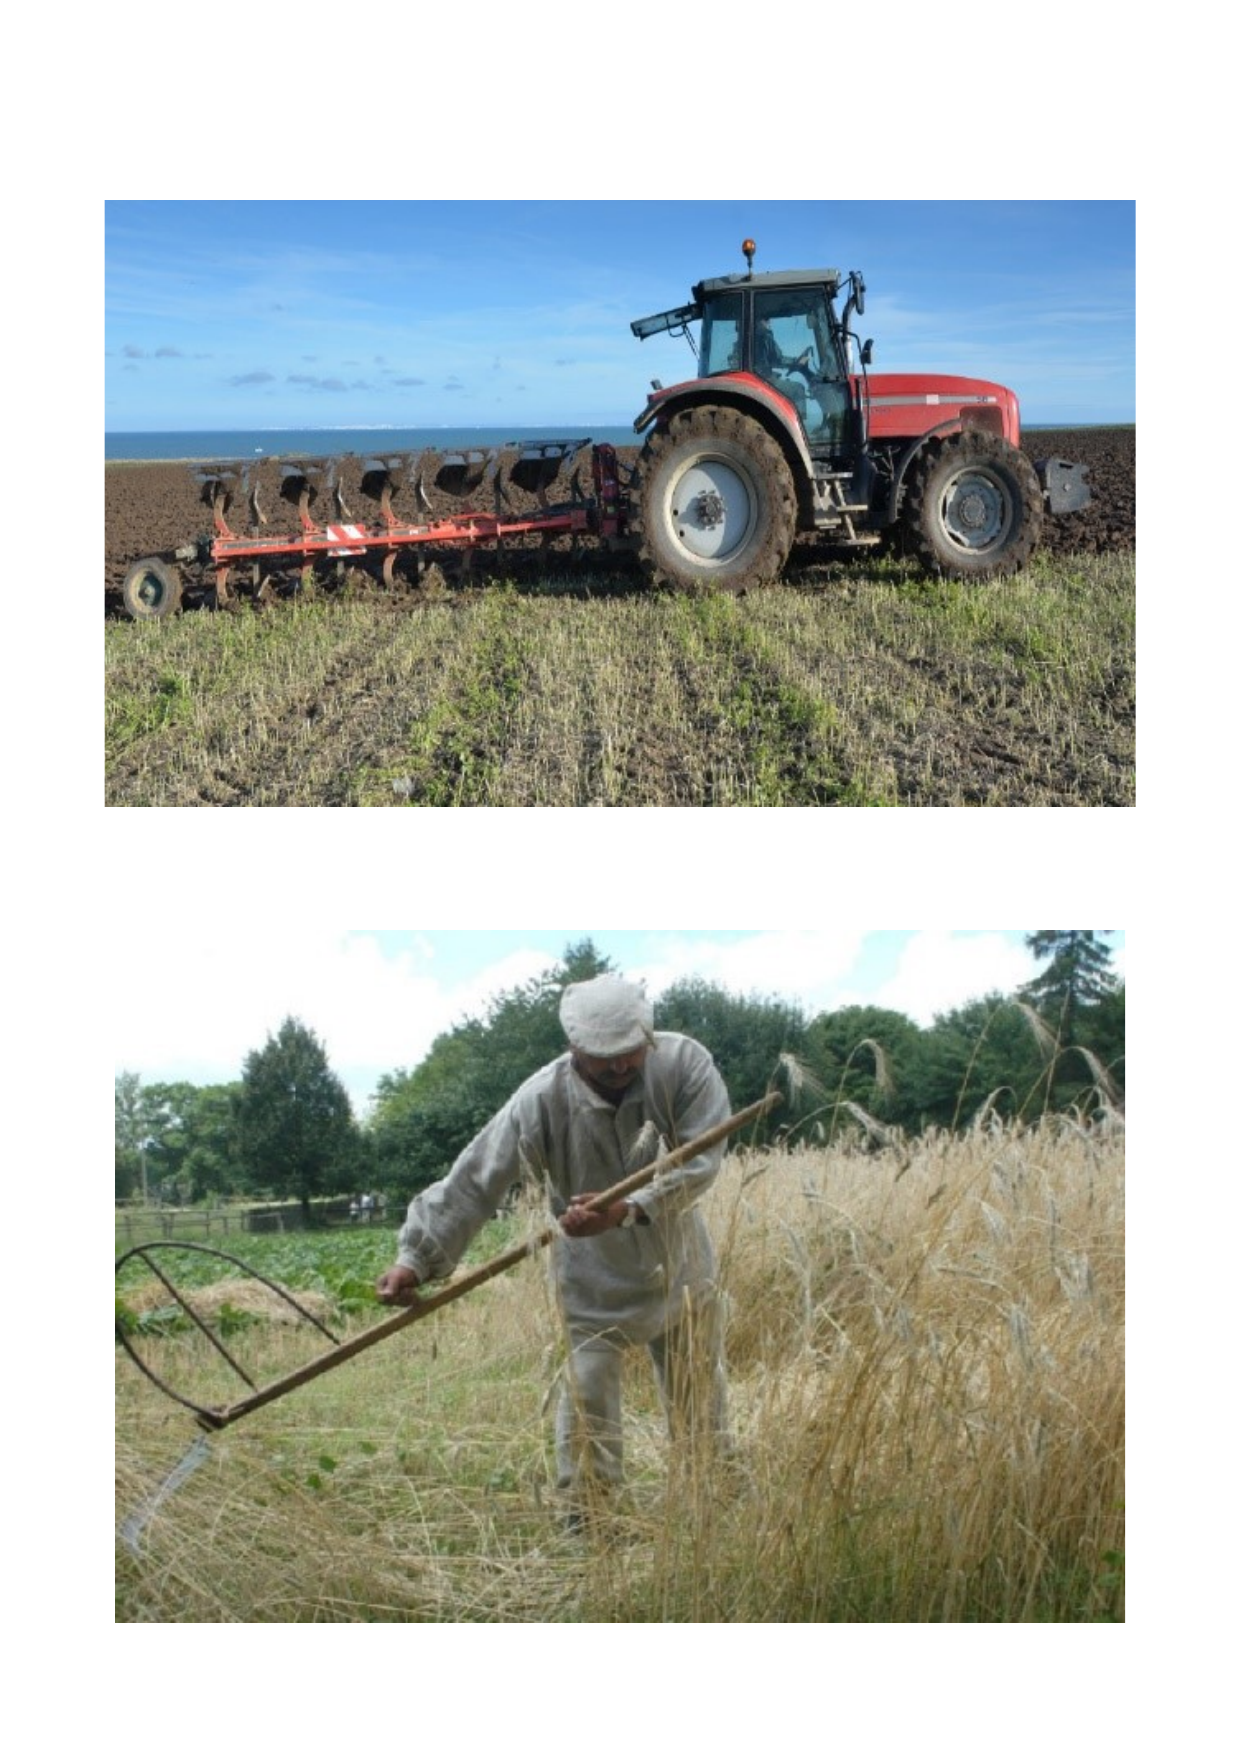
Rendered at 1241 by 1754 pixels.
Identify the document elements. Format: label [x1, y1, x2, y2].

picture [104, 200, 1136, 807]
picture [115, 930, 1126, 1623]
